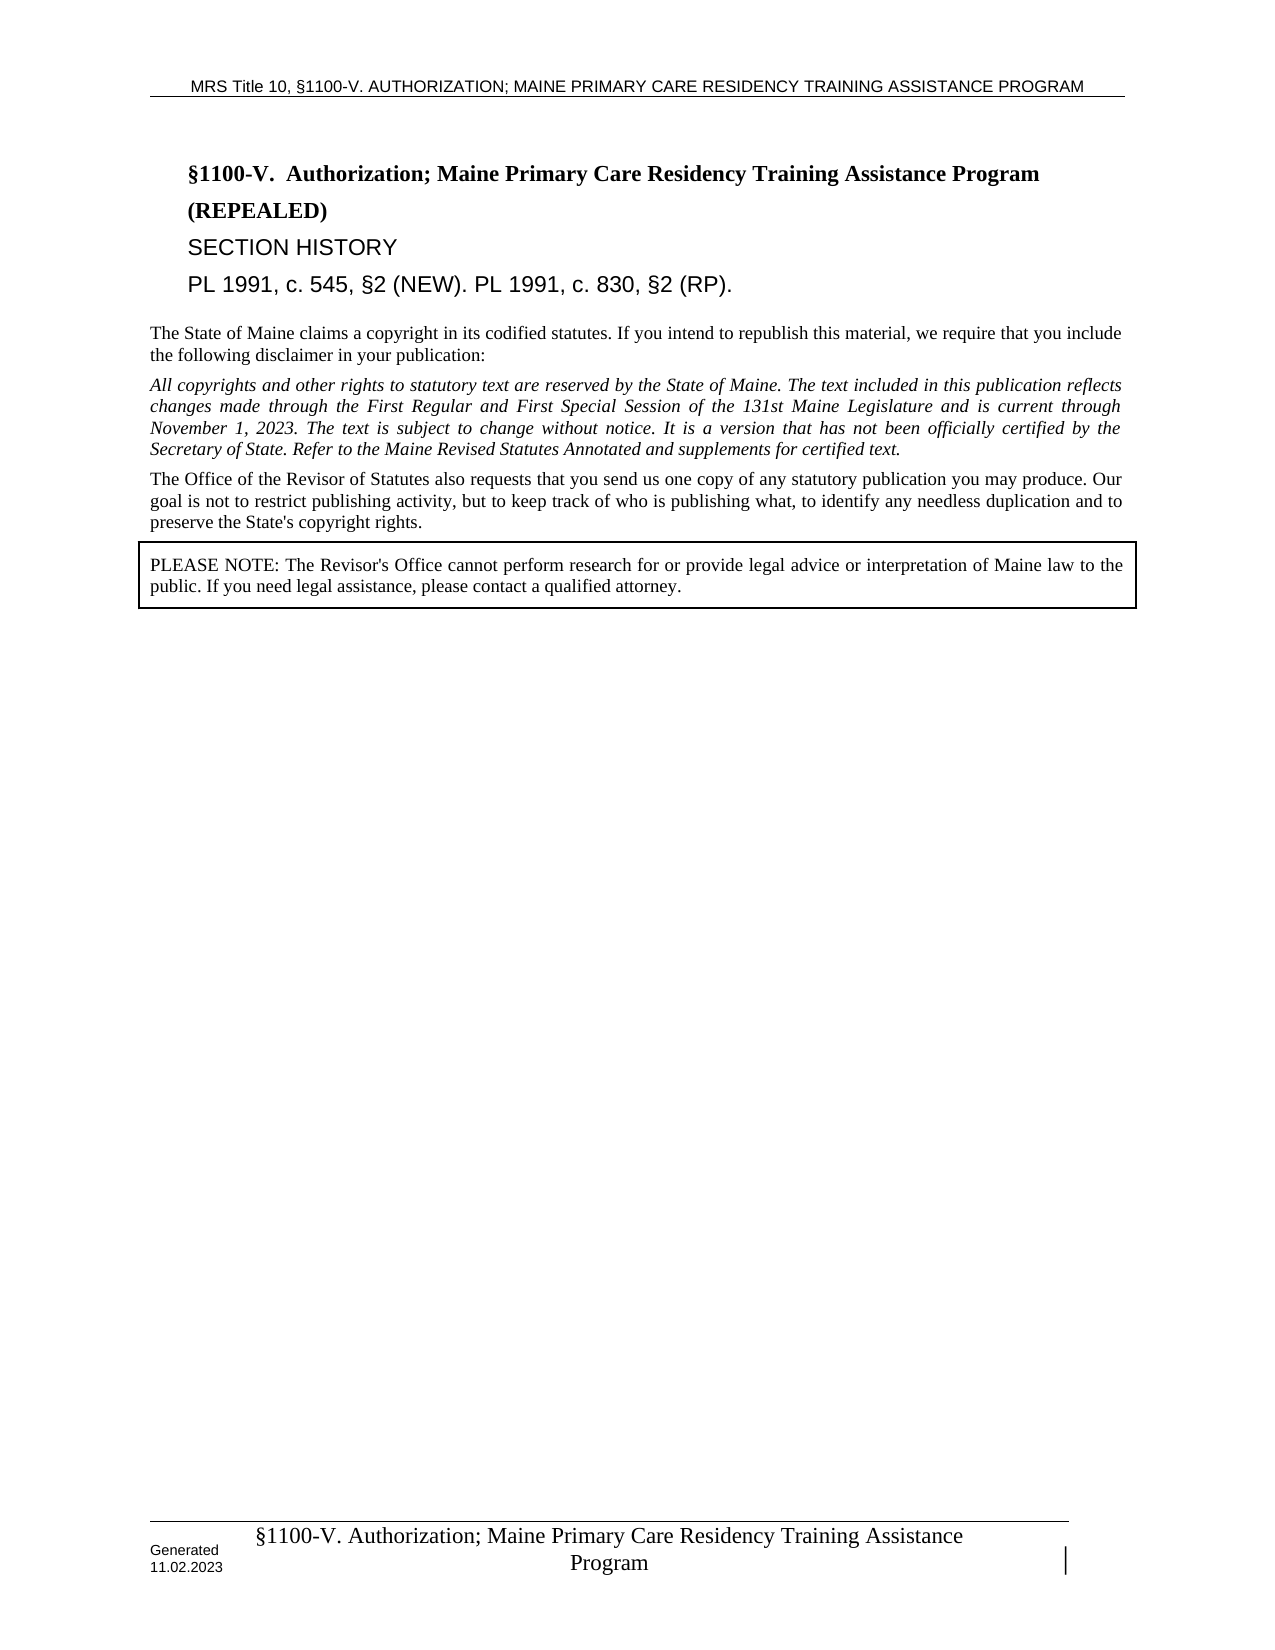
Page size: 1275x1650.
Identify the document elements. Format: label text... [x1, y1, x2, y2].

text §1100-V. Authorization; Maine Primary Care Residency Training Assistance Program [187, 160, 1125, 187]
text PLEASE NOTE: The Revisor's Office cannot perform research for or provide legal advice or interpretation of Maine law to the public. If you need legal assistance, please contact a qualified attorney. [140, 543, 1135, 607]
text SECTION HISTORY [187, 234, 1125, 260]
text The Office of the Revisor of Statutes also requests that you send us one copy of any statutory publication you may produce. Our goal is not to restrict publishing activity, but to keep track of who is publishing what, to identify any needless duplication and to preserve the State's copyright rights. [150, 468, 1125, 533]
text All copyrights and other rights to statutory text are reserved by the State of Maine. The text included in this publication reflects changes made through the First Regular and First Special Session of the 131st Maine Legislature and is current through November 1, 2023 . The text is subject to change without notice. It is a version that has not been officially certified by the Secretary of State. Refer to the Maine Revised Statutes Annotated and supplements for certified text. [150, 373, 1125, 460]
text (REPEALED) [187, 197, 1125, 223]
text The State of Maine claims a copyright in its codified statutes. If you intend to republish this material, we require that you include the following disclaimer in your publication: [150, 322, 1125, 365]
text PL 1991, c. 545, §2 (NEW). PL 1991, c. 830, §2 (RP). [187, 271, 1125, 297]
